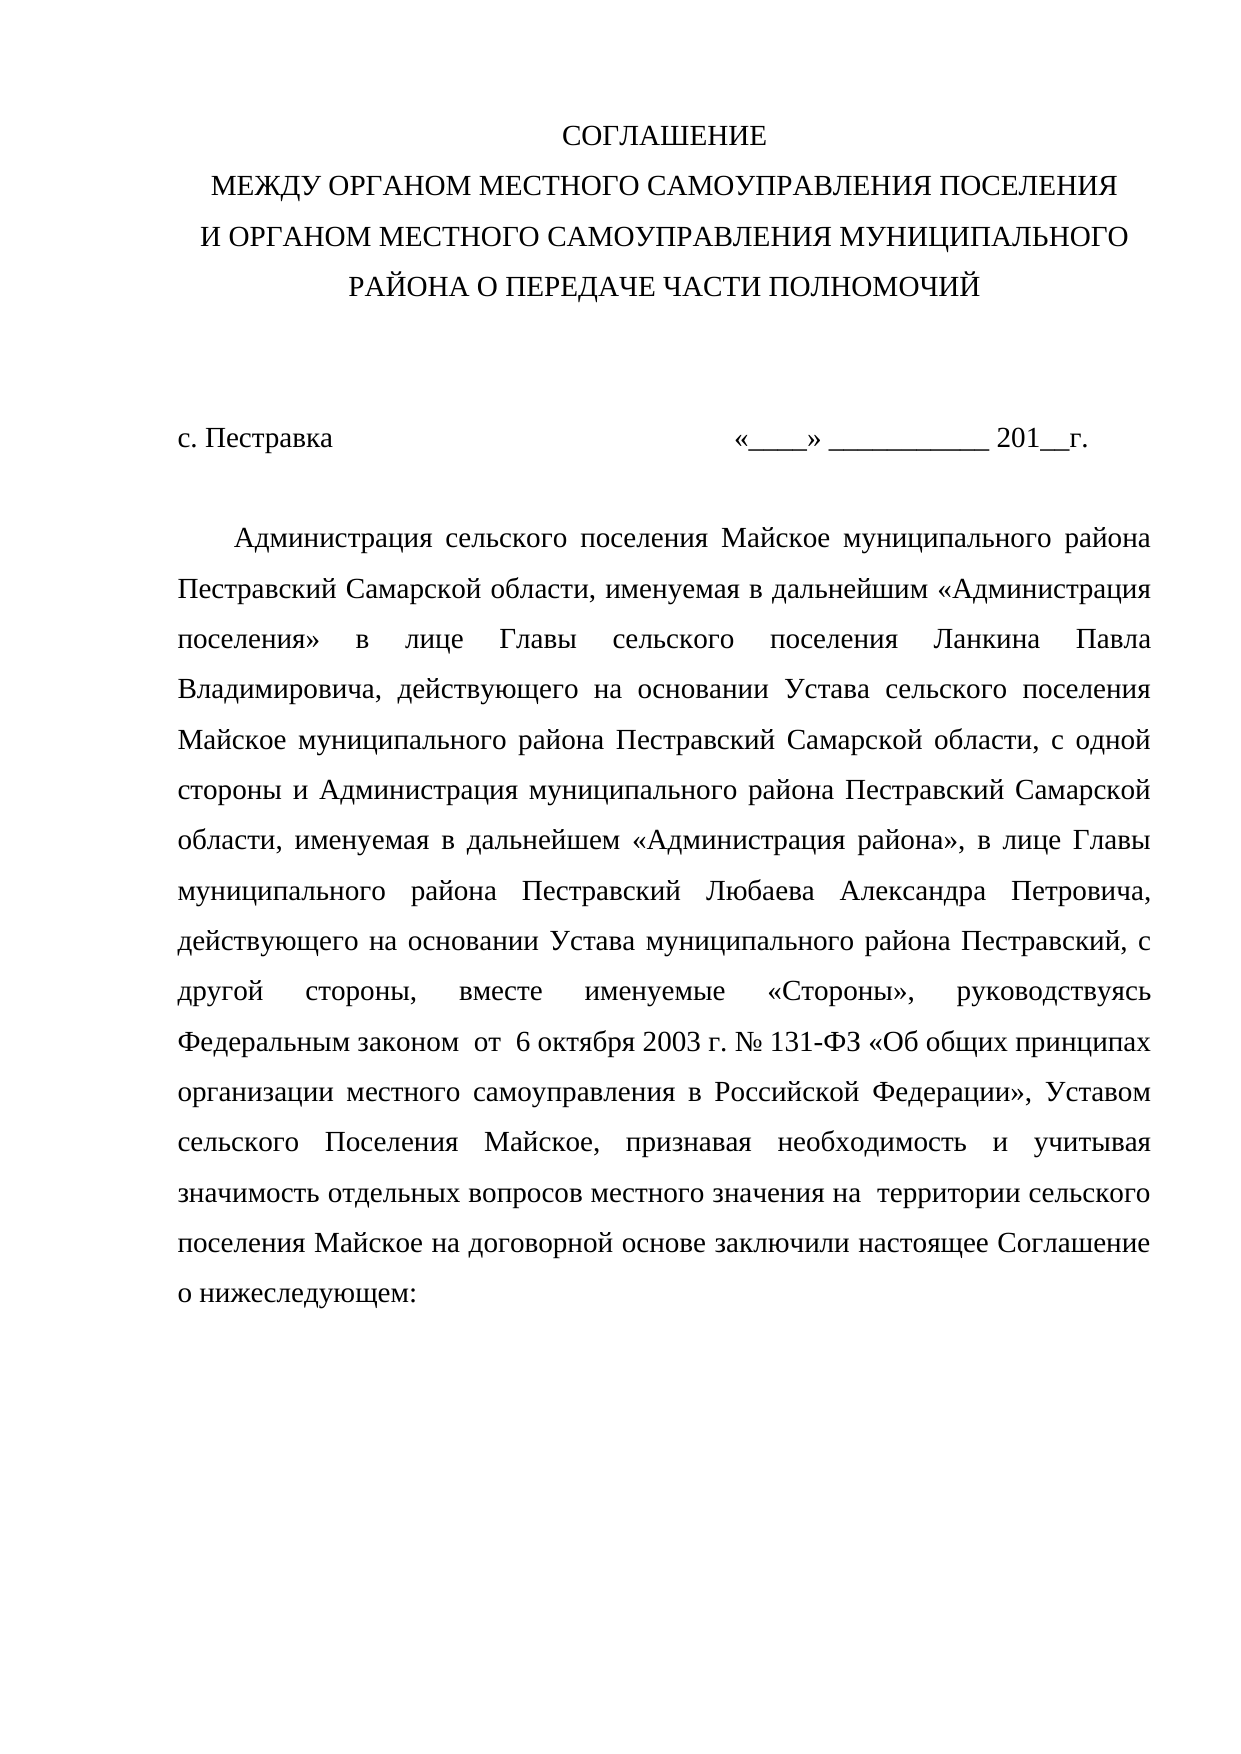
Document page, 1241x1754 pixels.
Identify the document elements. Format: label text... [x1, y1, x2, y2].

text РАЙОНА О ПЕРЕДАЧЕ ЧАСТИ ПОЛНОМОЧИЙ [177, 269, 1152, 303]
text МЕЖДУ ОРГАНОМ МЕСТНОГО САМОУПРАВЛЕНИЯ ПОСЕЛЕНИЯ [177, 168, 1152, 202]
text СОГЛАШЕНИЕ [177, 118, 1152, 152]
text Администрация сельского поселения Майское муниципального района Пестравский Самарской области, именуемая в дальнейшим «Администрация поселения» в лице Главы сельского поселения Ланкина Павла Владимировича, действующего на основании Устава сельского поселения Майское муниципального района Пестравский Самарской области, с одной стороны и Администрация муниципального района Пестравский Самарской области, именуемая в дальнейшем «Администрация района», в лице Главы муниципального района Пестравский Любаева Александра Петровича, действующего на основании Устава муниципального района Пестравский, с другой стороны, вместе именуемые «Стороны», руководствуясь Федеральным законом от 6 октября 2003 г. № 131-ФЗ «Об общих принципах организации местного самоуправления в Российской Федерации», Уставом сельского Поселения Майское, признавая необходимость и учитывая значимость отдельных вопросов местного значения на территории сельского поселения Майское на договорной основе заключили настоящее Соглашение о нижеследующем: [177, 521, 1152, 1309]
text И ОРГАНОМ МЕСТНОГО САМОУПРАВЛЕНИЯ МУНИЦИПАЛЬНОГО [177, 219, 1152, 252]
text с. Пестравка «____» ___________ 201__г. [177, 420, 1152, 453]
